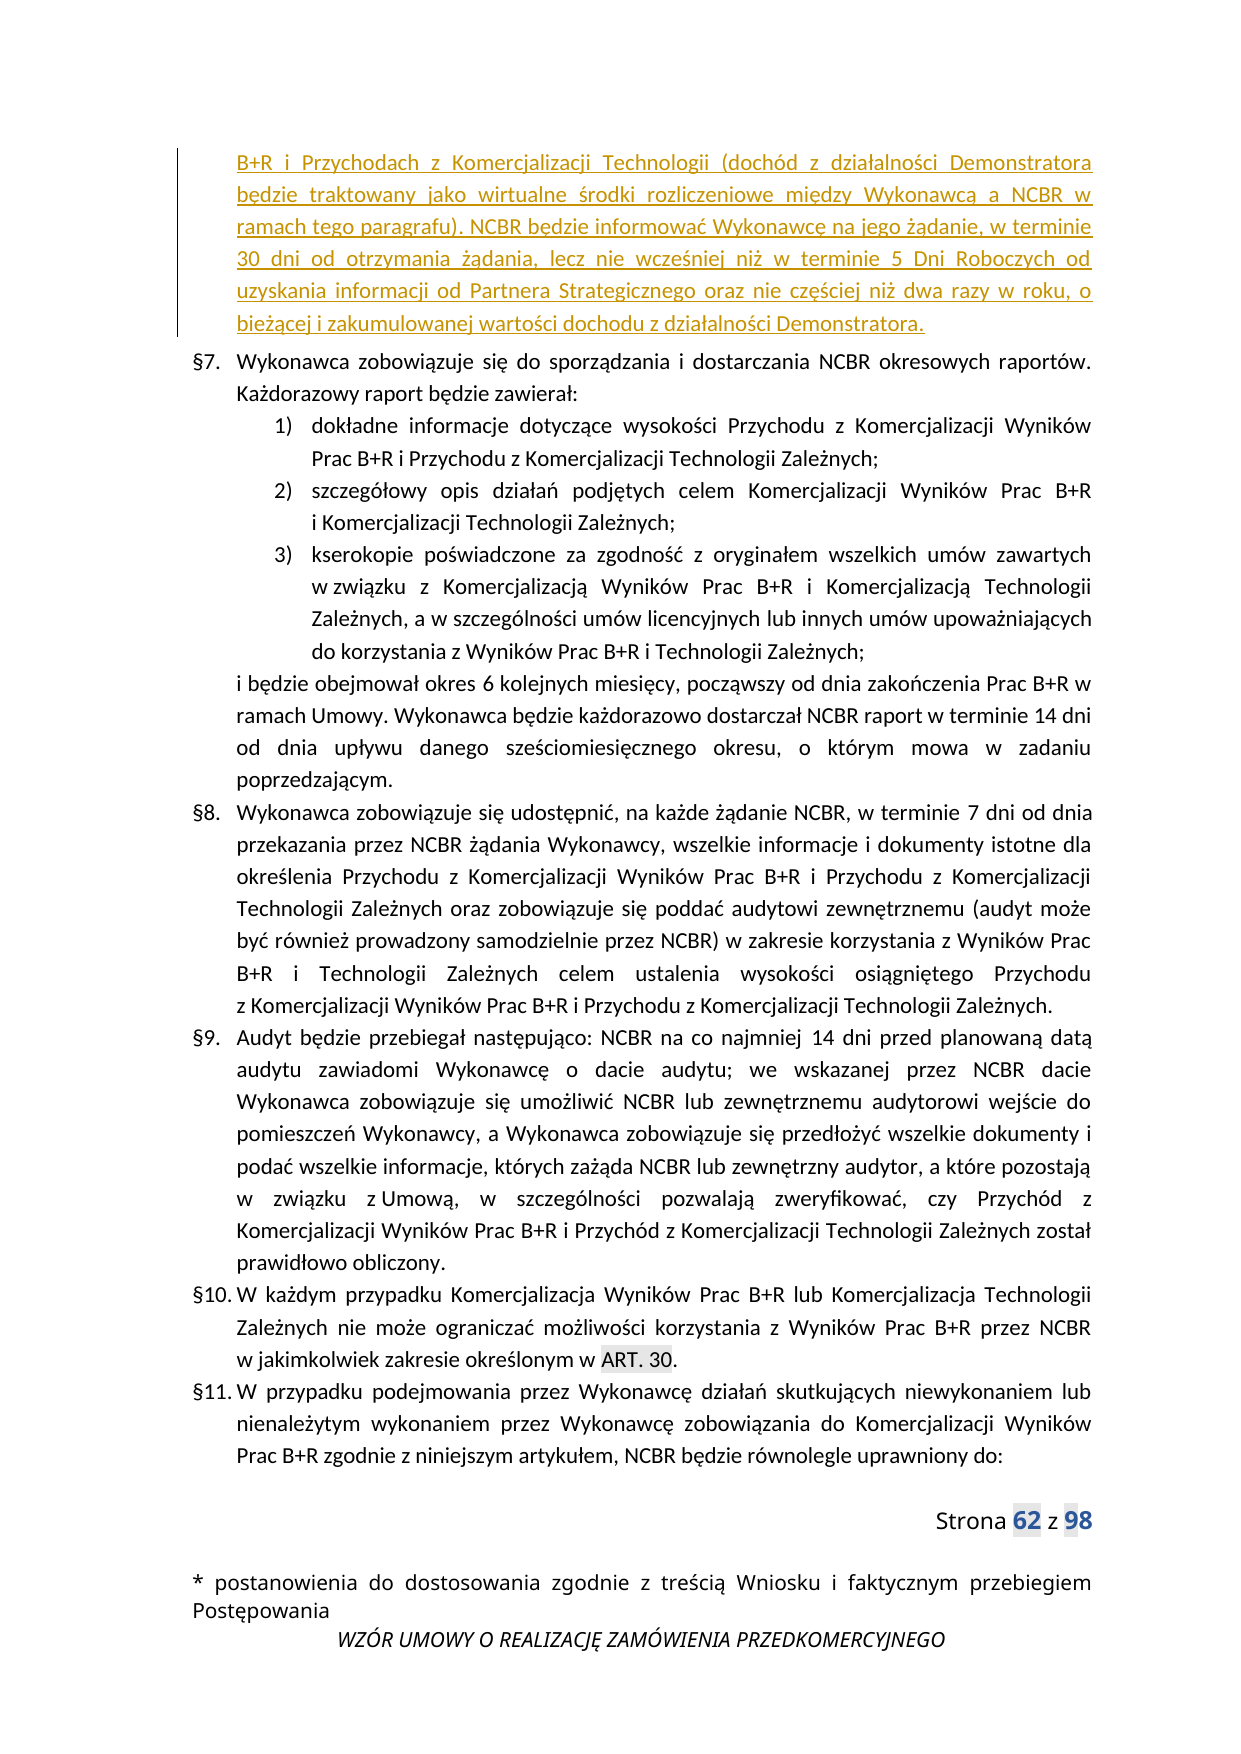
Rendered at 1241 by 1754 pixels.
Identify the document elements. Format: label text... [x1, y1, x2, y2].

list Wykonawca zobowiązuje się do sporządzania i dostarczania NCBR okresowych raportów. Każdorazowy raport będzie zawierał: [192, 347, 1093, 407]
list szczegółowy opis działań podjętych celem Komercjalizacji Wyników Prac B+R i Komercjalizacji Technologii Zależnych; [274, 476, 1093, 536]
list Audyt będzie przebiegał następująco: NCBR na co najmniej 14 dni przed planowaną datą audytu zawiadomi Wykonawcę o dacie audytu; we wskazanej przez NCBR dacie Wykonawca zobowiązuje się umożliwić NCBR lub zewnętrznemu audytorowi wejście do pomieszczeń Wykonawcy, a Wykonawca zobowiązuje się przedłożyć wszelkie dokumenty i podać wszelkie informacje, których zażąda NCBR lub zewnętrzny audytor, a które pozostają w związku z Umową, w szczególności pozwalają zweryfikować, czy Przychód z Komercjalizacji Wyników Prac B+R i Przychód z Komercjalizacji Technologii Zależnych został prawidłowo obliczony. [192, 1023, 1093, 1276]
list i będzie obejmował okres 6 kolejnych miesięcy, począwszy od dnia zakończenia Prac B+R w ramach Umowy. Wykonawca będzie każdorazowo dostarczał NCBR raport w terminie 14 dni od dnia upływu danego sześciomiesięcznego okresu, o którym mowa w zadaniu poprzedzającym. [236, 669, 1093, 793]
list Wykonawca zobowiązuje się udostępnić, na każde żądanie NCBR, w terminie 7 dni od dnia przekazania przez NCBR żądania Wykonawcy, wszelkie informacje i dokumenty istotne dla określenia Przychodu z Komercjalizacji Wyników Prac B+R i Przychodu z Komercjalizacji Technologii Zależnych oraz zobowiązuje się poddać audytowi zewnętrznemu (audyt może być również prowadzony samodzielnie przez NCBR) w zakresie korzystania z Wyników Prac B+R i Technologii Zależnych celem ustalenia wysokości osiągniętego Przychodu z Komercjalizacji Wyników Prac B+R i Przychodu z Komercjalizacji Technologii Zależnych. [192, 798, 1093, 1019]
list W każdym przypadku Komercjalizacja Wyników Prac B+R lub Komercjalizacja Technologii Zależnych nie może ograniczać możliwości korzystania z Wyników Prac B+R przez NCBR w jakimkolwiek zakresie określonym w ART. 30. [192, 1281, 1093, 1373]
list W przypadku podejmowania przez Wykonawcę działań skutkujących niewykonaniem lub nienależytym wykonaniem przez Wykonawcę zobowiązania do Komercjalizacji Wyników Prac B+R zgodnie z niniejszym artykułem, NCBR będzie równolegle uprawniony do: [192, 1377, 1093, 1469]
list dokładne informacje dotyczące wysokości Przychodu z Komercjalizacji Wyników Prac B+R i Przychodu z Komercjalizacji Technologii Zależnych; [274, 411, 1093, 472]
list kserokopie poświadczone za zgodność z oryginałem wszelkich umów zawartych w związku z Komercjalizacją Wyników Prac B+R i Komercjalizacją Technologii Zależnych, a w szczególności umów licencyjnych lub innych umów upoważniających do korzystania z Wyników Prac B+R i Technologii Zależnych; [274, 540, 1093, 665]
